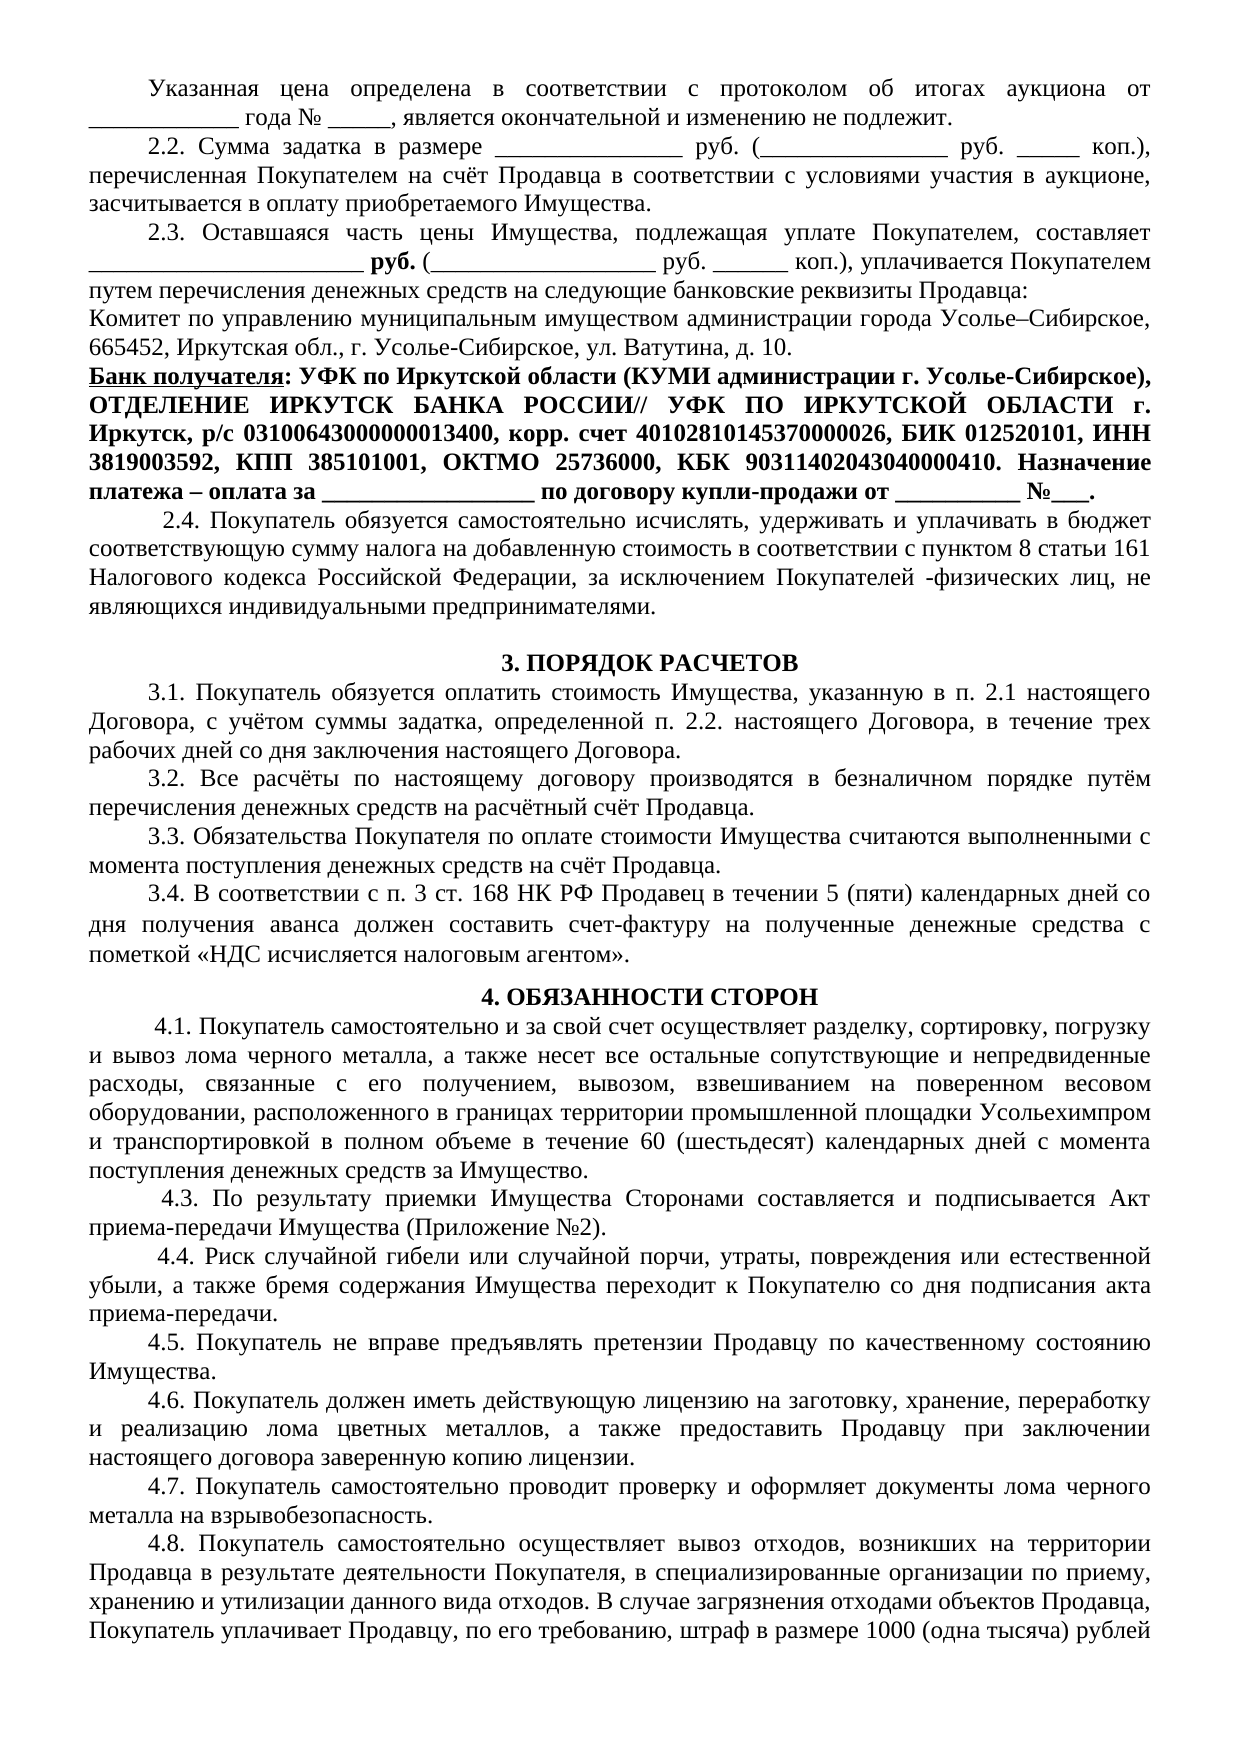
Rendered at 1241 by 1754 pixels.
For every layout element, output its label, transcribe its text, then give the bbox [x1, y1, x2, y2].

text 4.6. Покупатель должен иметь действующую лицензию на заготовку, хранение, переработку и реализацию лома цветных металлов, а также предоставить Продавцу при заключении настоящего договора заверенную копию лицензии. [89, 1385, 1152, 1471]
text 4.7. Покупатель самостоятельно проводит проверку и оформляет документы лома черного металла на взрывобезопасность. [89, 1471, 1152, 1528]
text 2.3. Оставшаяся часть цены Имущества, подлежащая уплате Покупателем, составляет ______________________ руб. (__________________ руб. ______ коп.), уплачивается Покупателем путем перечисления денежных средств на следующие банковские реквизиты Продавца: [89, 217, 1152, 303]
text Банк получателя: УФК по Иркутской области (КУМИ администрации г. Усолье-Сибирское), ОТДЕЛЕНИЕ ИРКУТСК БАНКА РОССИИ// УФК ПО ИРКУТСКОЙ ОБЛАСТИ г. Иркутск, р/с 03100643000000013400, корр. счет 40102810145370000026, БИК 012520101, ИНН 3819003592, КПП 385101001, ОКТМО 25736000, КБК 90311402043040000410. Назначение платежа – оплата за _________________ по договору купли-продажи от __________ №___. [89, 361, 1152, 505]
text 2.4. Покупатель обязуется самостоятельно исчислять, удерживать и уплачивать в бюджет соответствующую сумму налога на добавленную стоимость в соответствии с пунктом 8 статьи 161 Налогового кодекса Российской Федерации, за исключением Покупателей -физических лиц, не являющихся индивидуальными предпринимателями. [89, 505, 1152, 620]
text 3.1. Покупатель обязуется оплатить стоимость Имущества, указанную в п. 2.1 настоящего Договора, с учётом суммы задатка, определенной п. 2.2. настоящего Договора, в течение трех рабочих дней со дня заключения настоящего Договора. [89, 677, 1152, 763]
text 4.1. Покупатель самостоятельно и за свой счет осуществляет разделку, сортировку, погрузку и вывоз лома черного металла, а также несет все остальные сопутствующие и непредвиденные расходы, связанные с его получением, вывозом, взвешиванием на поверенном весовом оборудовании, расположенного в границах территории промышленной площадки Усольехимпром и транспортировкой в полном объеме в течение 60 (шестьдесят) календарных дней с момента поступления денежных средств за Имущество. [89, 1011, 1152, 1183]
text 4.3. По результату приемки Имущества Сторонами составляется и подписывается Акт приема-передачи Имущества (Приложение №2). [89, 1183, 1152, 1241]
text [89, 1528, 1152, 1643]
text 3. ПОРЯДОК РАСЧЕТОВ [89, 648, 1152, 677]
text Комитет по управлению муниципальным имуществом администрации города Усолье–Сибирское, 665452, Иркутская обл., г. Усолье-Сибирское, ул. Ватутина, д. 10. [89, 303, 1152, 361]
text 3.4. В соответствии с п. 3 ст. 168 НК РФ Продавец в течении 5 (пяти) календарных дней со дня получения аванса должен составить счет-фактуру на полученные денежные средства с пометкой «НДС исчисляется налоговым агентом». [89, 878, 1152, 968]
text 2.2. Сумма задатка в размере _______________ руб. (_______________ руб. _____ коп.), перечисленная Покупателем на счёт Продавца в соответствии с условиями участия в аукционе, засчитывается в оплату приобретаемого Имущества. [89, 131, 1152, 217]
text 4. ОБЯЗАННОСТИ СТОРОН [89, 982, 1152, 1011]
text 4.4. Риск случайной гибели или случайной порчи, утраты, повреждения или естественной убыли, а также бремя содержания Имущества переходит к Покупателю со дня подписания акта приема-передачи. [89, 1241, 1152, 1327]
text 3.3. Обязательства Покупателя по оплате стоимости Имущества считаются выполненными с момента поступления денежных средств на счёт Продавца. [89, 821, 1152, 878]
text 4.5. Покупатель не вправе предъявлять претензии Продавцу по качественному состоянию Имущества. [89, 1327, 1152, 1385]
text 3.2. Все расчёты по настоящему договору производятся в безналичном порядке путём перечисления денежных средств на расчётный счёт Продавца. [89, 763, 1152, 821]
text Указанная цена определена в соответствии с протоколом об итогах аукциона от ____________ года № _____, является окончательной и изменению не подлежит. [89, 73, 1152, 131]
